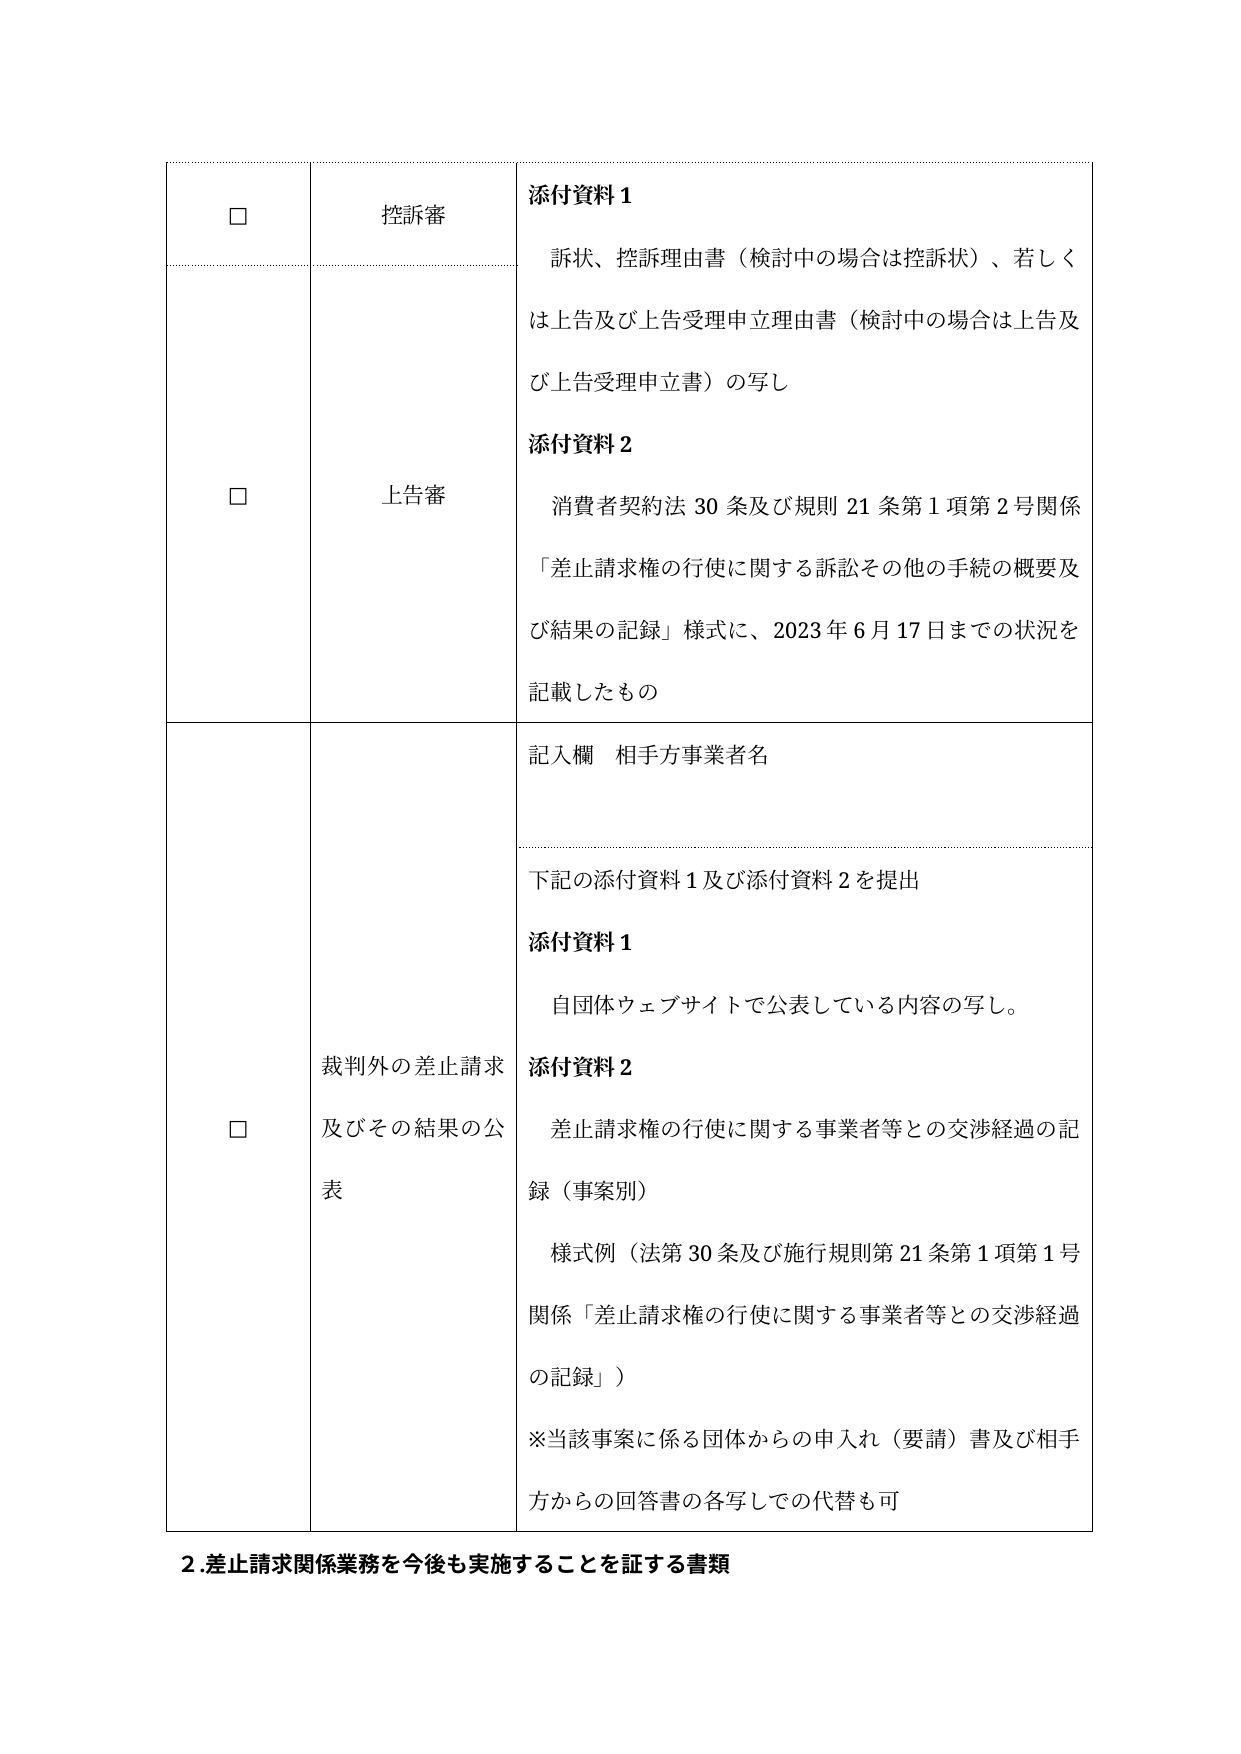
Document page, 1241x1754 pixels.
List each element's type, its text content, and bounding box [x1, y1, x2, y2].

table_cell □ [167, 723, 310, 1531]
table_cell 控訴審 [311, 162, 516, 265]
table_cell 下記の添付資料1及び添付資料2を提出 添付資料1 自団体ウェブサイトで公表している内容の写し。 添付資料2 差止請求権の行使に関する事業者等との交渉経過の記録（事案別） 様式例（法第30条及び施行規則第21条第1項第1号関係「差止請求権の行使に関する事業者等との交渉経過の記録」） ※当該事案に係る団体からの申入れ（要請）書及び相手方からの回答書の各写しでの代替も可 [517, 847, 1092, 1531]
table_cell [517, 162, 1092, 722]
table_cell 裁判外の差止請求及びその結果の公表 [311, 723, 516, 1531]
table_cell 上告審 [311, 265, 516, 722]
table_cell □ [167, 162, 310, 265]
table_cell □ [167, 265, 310, 722]
table_cell 記入欄 相手方事業者名 [517, 723, 1092, 847]
text ２.差止請求関係業務を今後も実施することを証する書類 [177, 1532, 1063, 1594]
